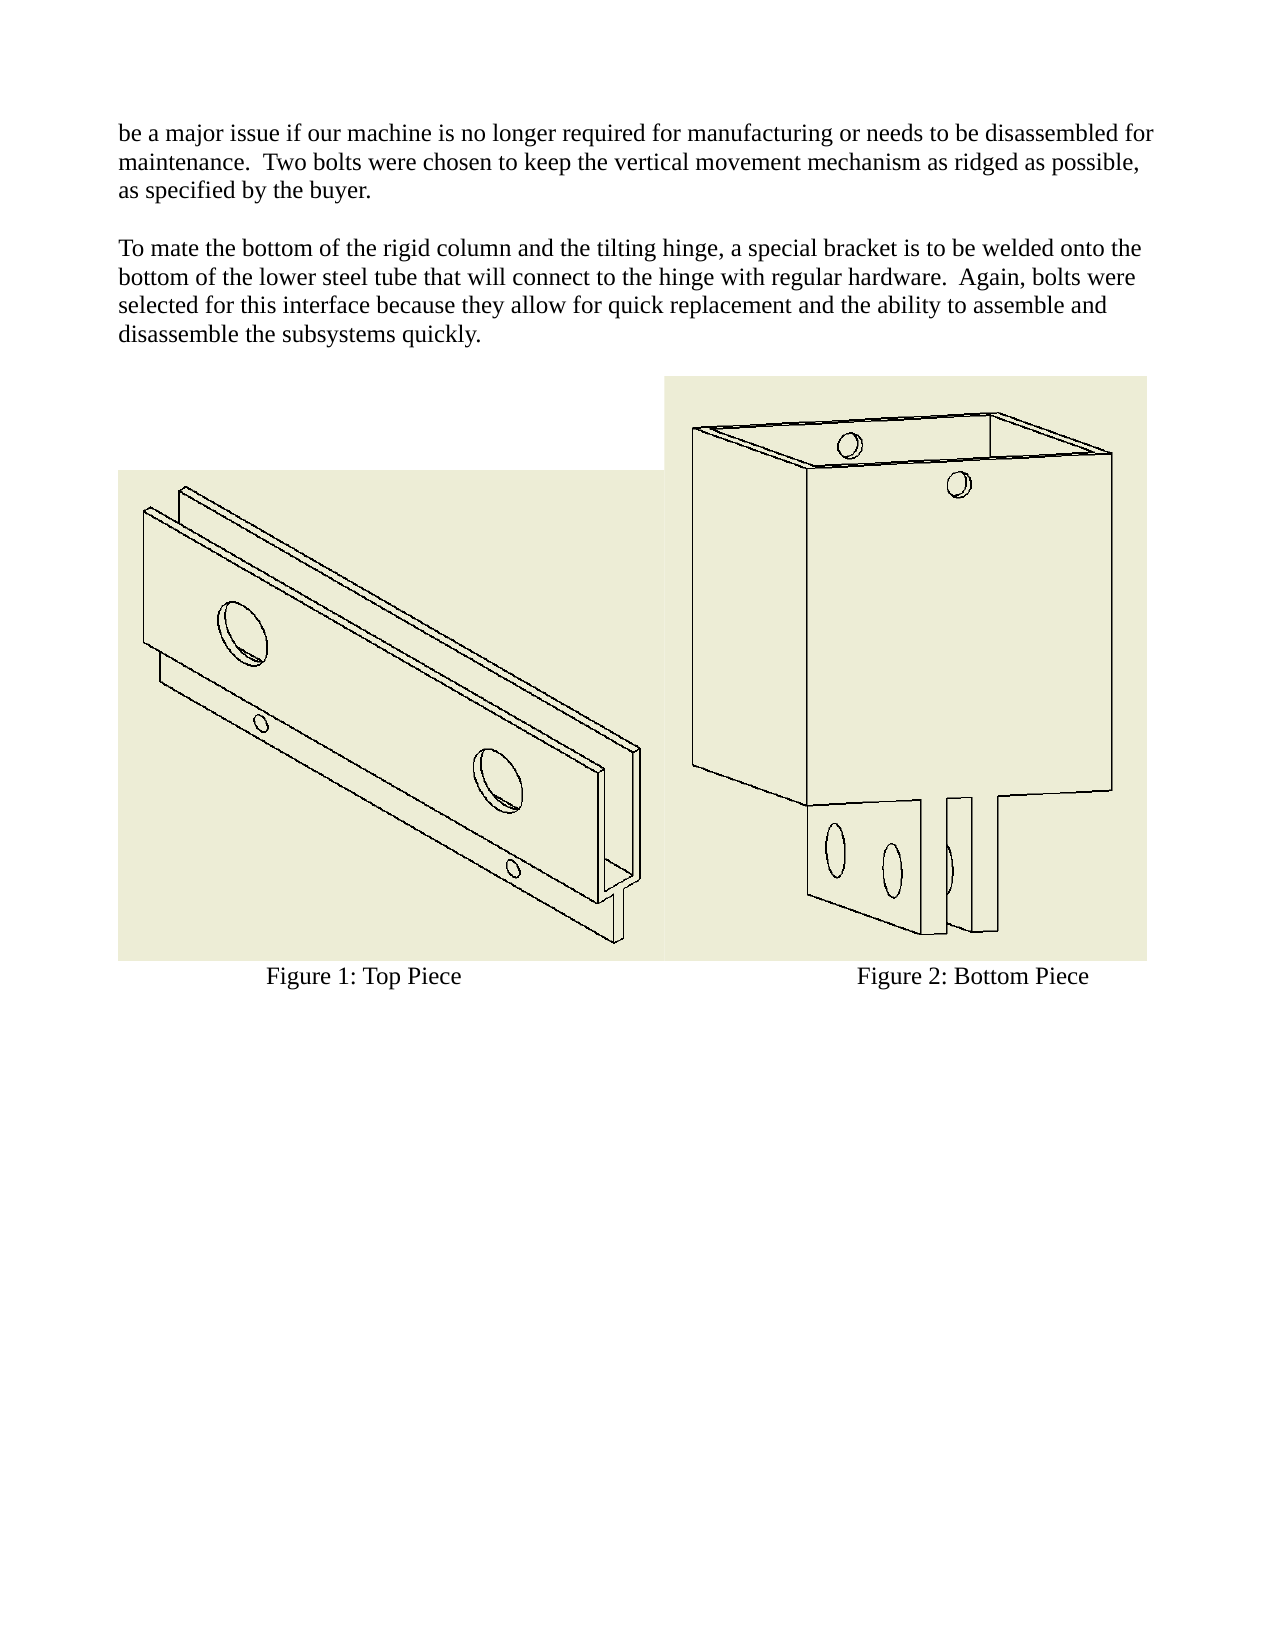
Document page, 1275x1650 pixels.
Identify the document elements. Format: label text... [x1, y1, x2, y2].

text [118, 118, 1157, 204]
text Figure 1: Top Piece Figure 2: Bottom Piece [192, 961, 1157, 989]
picture [118, 376, 1147, 961]
text To mate the bottom of the rigid column and the tilting hinge, a special bracket is to be welded onto the bottom of the lower steel tube that will connect to the hinge with regular hardware. Again, bolts were selected for this interface because they allow for quick replacement and the ability to assemble and disassemble the subsystems quickly. [118, 233, 1157, 348]
